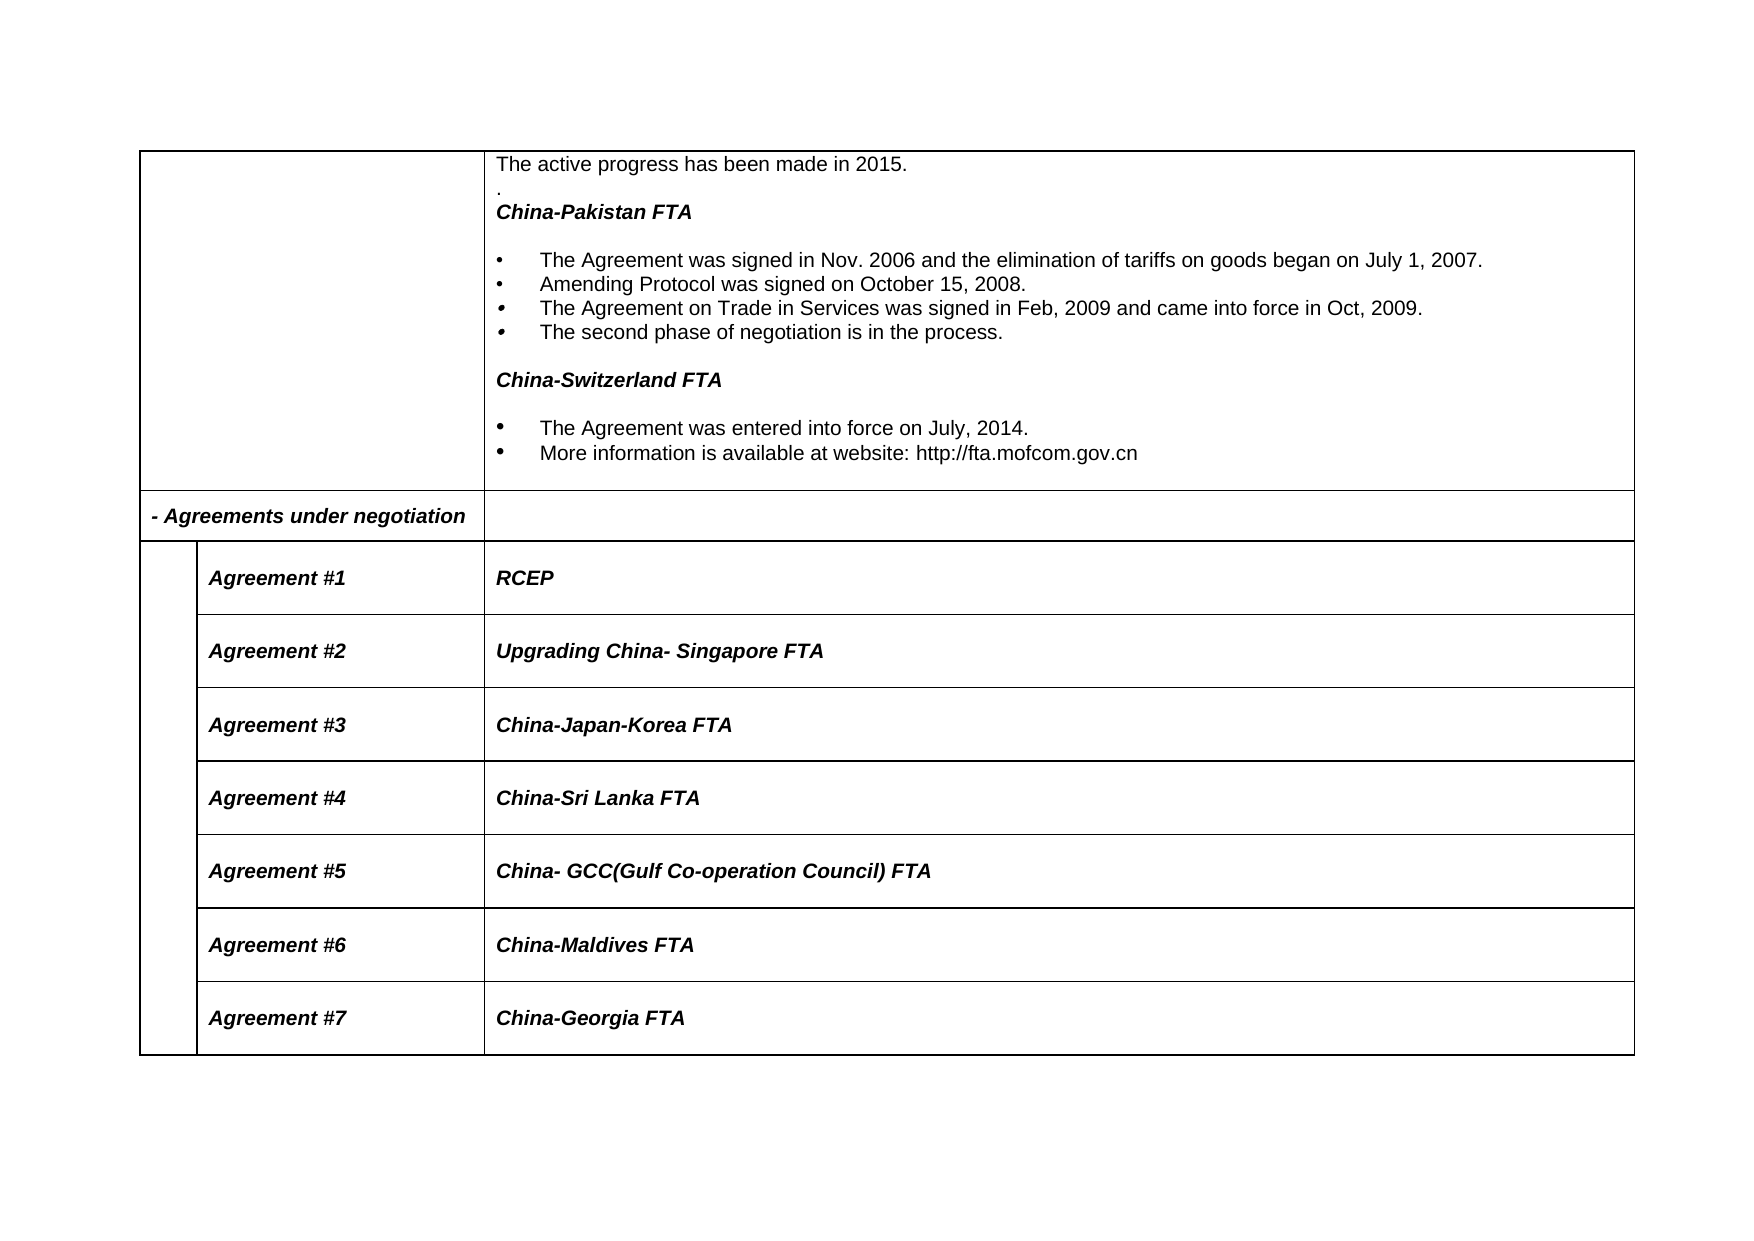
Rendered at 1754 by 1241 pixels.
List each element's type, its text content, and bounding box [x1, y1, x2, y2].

table_cell RCEP [485, 542, 1634, 613]
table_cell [141, 152, 484, 489]
table_cell China-Georgia FTA [485, 982, 1634, 1054]
table_cell Agreement #1 [198, 542, 484, 613]
table_cell Agreement #2 [198, 615, 484, 687]
table_cell China-Sri Lanka FTA [485, 762, 1634, 834]
table_cell [485, 491, 1634, 540]
table_cell China- GCC(Gulf Co-operation Council) FTA [485, 835, 1634, 907]
table_cell Upgrading China- Singapore FTA [485, 615, 1634, 687]
table_cell Agreement #7 [198, 982, 484, 1054]
table_cell Agreement #6 [198, 909, 484, 981]
table_cell China-Maldives FTA [485, 909, 1634, 981]
table_cell Agreement #5 [198, 835, 484, 907]
table_cell Agreement #3 [198, 688, 484, 760]
table_cell China-Japan-Korea FTA [485, 688, 1634, 760]
table_cell [141, 542, 196, 1054]
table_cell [485, 152, 1634, 489]
table_cell - Agreements under negotiation [141, 491, 484, 540]
table_cell Agreement #4 [198, 762, 484, 834]
